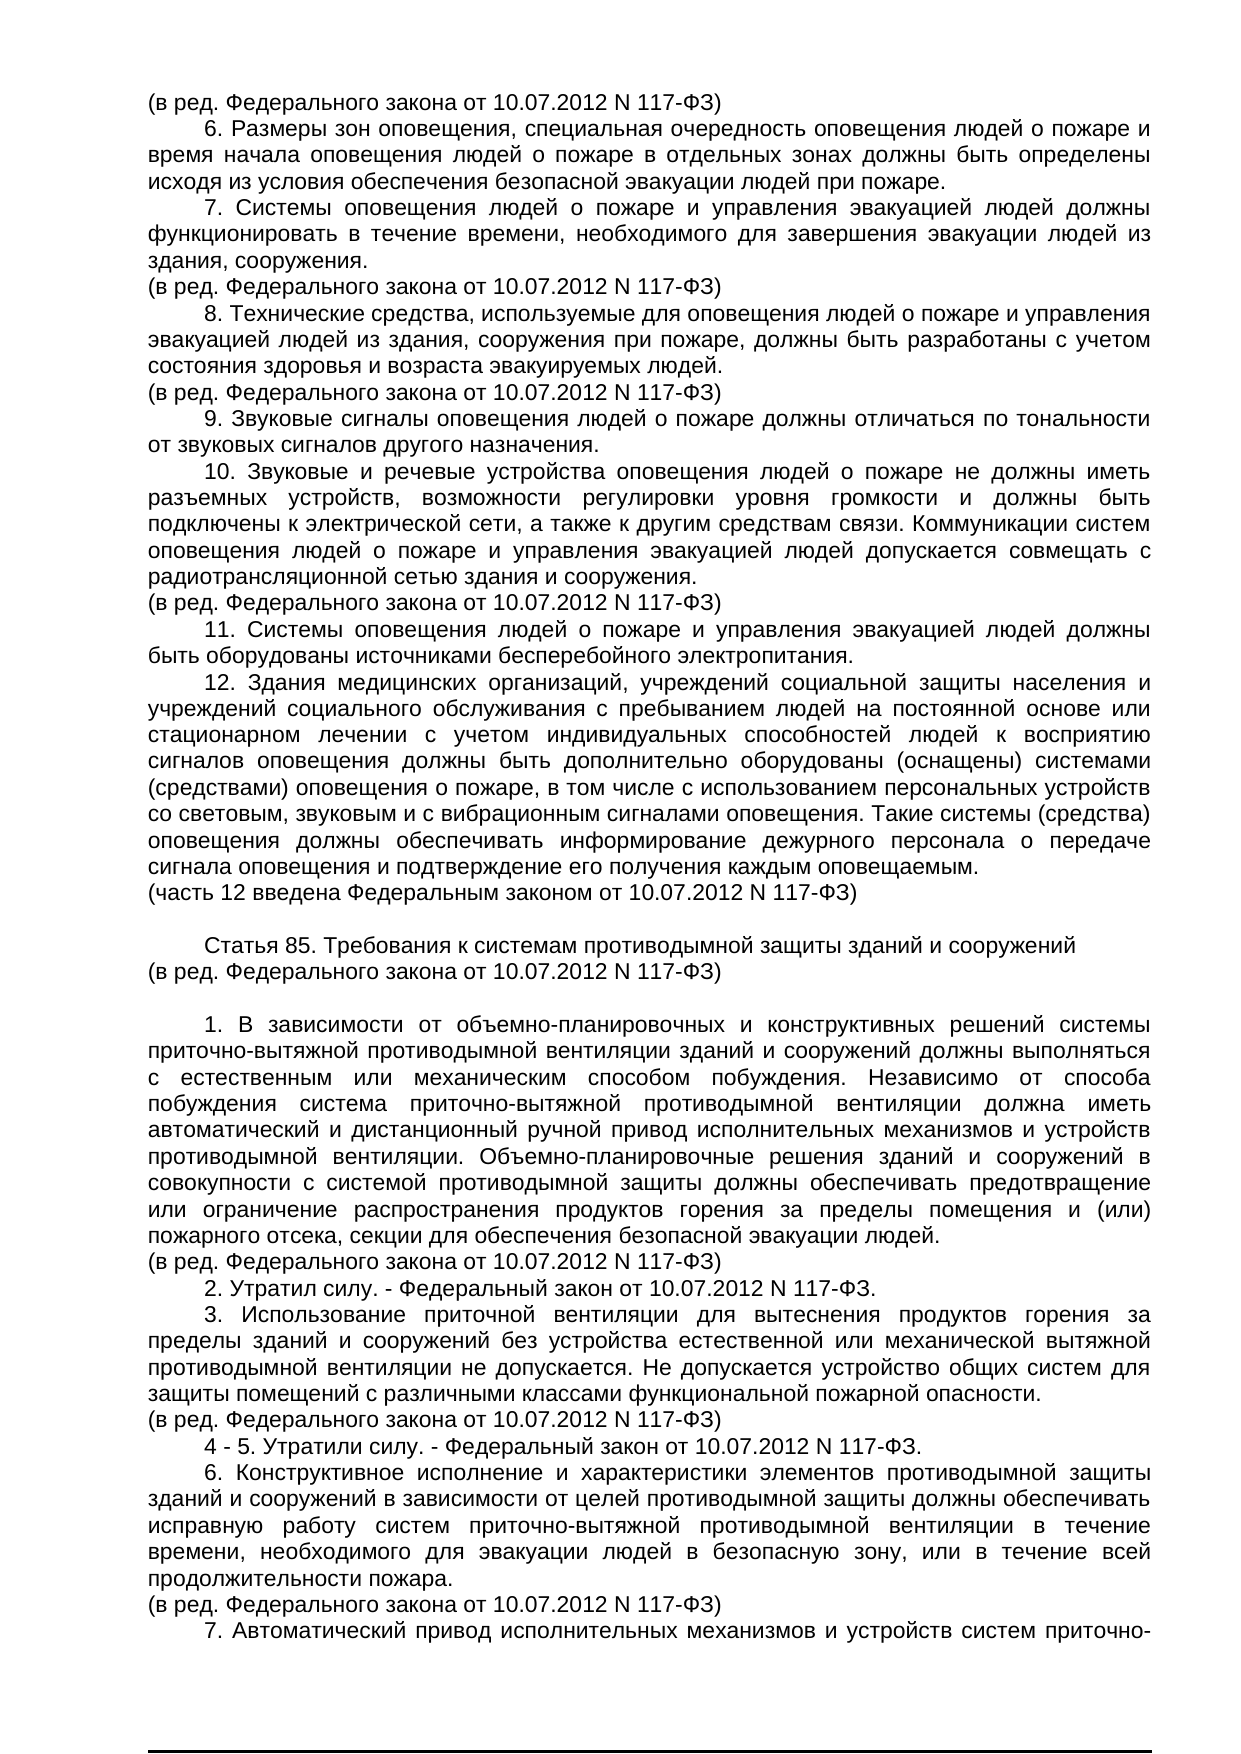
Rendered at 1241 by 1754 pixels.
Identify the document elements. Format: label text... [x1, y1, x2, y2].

text (в ред. Федерального закона от 10.07.2012 N 117-ФЗ) [148, 1591, 1152, 1617]
text 2. Утратил силу. - Федеральный закон от 10.07.2012 N 117-ФЗ. [148, 1274, 1152, 1301]
text 9. Звуковые сигналы оповещения людей о пожаре должны отличаться по тональности от звуковых сигналов другого назначения. [148, 405, 1152, 458]
text 3. Использование приточной вентиляции для вытеснения продуктов горения за пределы зданий и сооружений без устройства естественной или механической вытяжной противодымной вентиляции не допускается. Не допускается устройство общих систем для защиты помещений с различными классами функциональной пожарной опасности. [148, 1301, 1152, 1406]
text 7. Системы оповещения людей о пожаре и управления эвакуацией людей должны функционировать в течение времени, необходимого для завершения эвакуации людей из здания, сооружения. [148, 194, 1152, 273]
text (в ред. Федерального закона от 10.07.2012 N 117-ФЗ) [148, 1248, 1152, 1274]
text (в ред. Федерального закона от 10.07.2012 N 117-ФЗ) [148, 273, 1152, 299]
text (в ред. Федерального закона от 10.07.2012 N 117-ФЗ) [148, 1406, 1152, 1433]
text (в ред. Федерального закона от 10.07.2012 N 117-ФЗ) [148, 378, 1152, 405]
text 6. Конструктивное исполнение и характеристики элементов противодымной защиты зданий и сооружений в зависимости от целей противодымной защиты должны обеспечивать исправную работу систем приточно-вытяжной противодымной вентиляции в течение времени, необходимого для эвакуации людей в безопасную зону, или в течение всей продолжительности пожара. [148, 1459, 1152, 1591]
text 12. Здания медицинских организаций, учреждений социальной защиты населения и учреждений социального обслуживания с пребыванием людей на постоянной основе или стационарном лечении с учетом индивидуальных способностей людей к восприятию сигналов оповещения должны быть дополнительно оборудованы (оснащены) системами (средствами) оповещения о пожаре, в том числе с использованием персональных устройств со световым, звуковым и с вибрационным сигналами оповещения. Такие системы (средства) оповещения должны обеспечивать информирование дежурного персонала о передаче сигнала оповещения и подтверждение его получения каждым оповещаемым. [148, 668, 1152, 879]
text 6. Размеры зон оповещения, специальная очередность оповещения людей о пожаре и время начала оповещения людей о пожаре в отдельных зонах должны быть определены исходя из условия обеспечения безопасной эвакуации людей при пожаре. [148, 115, 1152, 194]
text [148, 1617, 1152, 1643]
text 10. Звуковые и речевые устройства оповещения людей о пожаре не должны иметь разъемных устройств, возможности регулировки уровня громкости и должны быть подключены к электрической сети, а также к другим средствам связи. Коммуникации систем оповещения людей о пожаре и управления эвакуацией людей допускается совмещать с радиотрансляционной сетью здания и сооружения. [148, 458, 1152, 589]
text 4 - 5. Утратили силу. - Федеральный закон от 10.07.2012 N 117-ФЗ. [148, 1433, 1152, 1459]
text Статья 85. Требования к системам противодымной защиты зданий и сооружений [148, 932, 1152, 958]
text 8. Технические средства, используемые для оповещения людей о пожаре и управления эвакуацией людей из здания, сооружения при пожаре, должны быть разработаны с учетом состояния здоровья и возраста эвакуируемых людей. [148, 299, 1152, 378]
text 1. В зависимости от объемно-планировочных и конструктивных решений системы приточно-вытяжной противодымной вентиляции зданий и сооружений должны выполняться с естественным или механическим способом побуждения. Независимо от способа побуждения система приточно-вытяжной противодымной вентиляции должна иметь автоматический и дистанционный ручной привод исполнительных механизмов и устройств противодымной вентиляции. Объемно-планировочные решения зданий и сооружений в совокупности с системой противодымной защиты должны обеспечивать предотвращение или ограничение распространения продуктов горения за пределы помещения и (или) пожарного отсека, секции для обеспечения безопасной эвакуации людей. [148, 1011, 1152, 1248]
text (в ред. Федерального закона от 10.07.2012 N 117-ФЗ) [148, 958, 1152, 985]
text (в ред. Федерального закона от 10.07.2012 N 117-ФЗ) [148, 89, 1152, 115]
text (часть 12 введена Федеральным законом от 10.07.2012 N 117-ФЗ) [148, 879, 1152, 906]
text 11. Системы оповещения людей о пожаре и управления эвакуацией людей должны быть оборудованы источниками бесперебойного электропитания. [148, 616, 1152, 668]
text (в ред. Федерального закона от 10.07.2012 N 117-ФЗ) [148, 589, 1152, 616]
